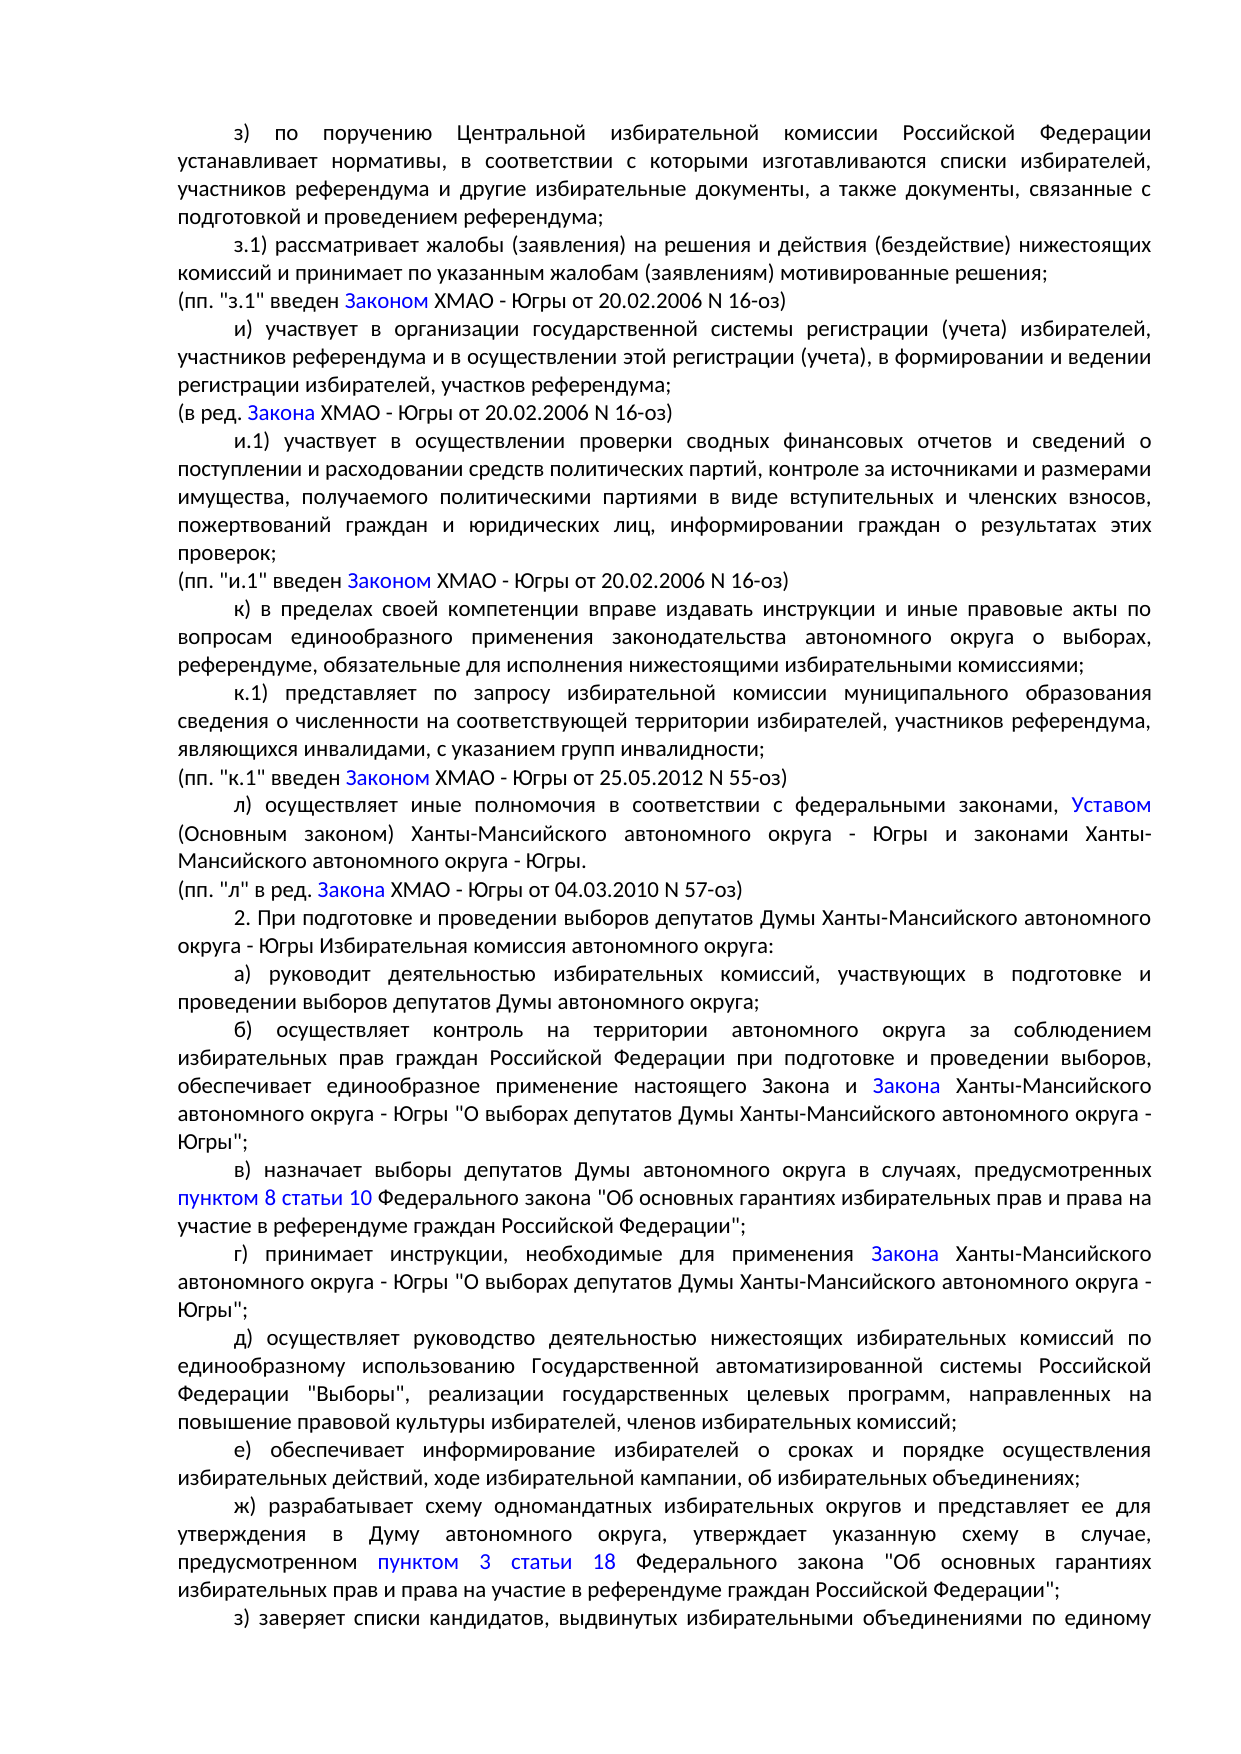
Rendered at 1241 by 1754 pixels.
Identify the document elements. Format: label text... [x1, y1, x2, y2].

text л) осуществляет иные полномочия в соответствии с федеральными законами, Уставом (Основным законом) Ханты-Мансийского автономного округа - Югры и законами Ханты-Мансийского автономного округа - Югры. [177, 791, 1152, 875]
text к) в пределах своей компетенции вправе издавать инструкции и иные правовые акты по вопросам единообразного применения законодательства автономного округа о выборах, референдуме, обязательные для исполнения нижестоящими избирательными комиссиями; [177, 594, 1152, 678]
text г) принимает инструкции, необходимые для применения Закона Ханты-Мансийского автономного округа - Югры "О выборах депутатов Думы Ханты-Мансийского автономного округа - Югры"; [177, 1239, 1152, 1323]
text (пп. "и.1" введен Законом ХМАО - Югры от 20.02.2006 N 16-оз) [177, 566, 1152, 594]
text (пп. "л" в ред. Закона ХМАО - Югры от 04.03.2010 N 57-оз) [177, 875, 1152, 903]
text б) осуществляет контроль на территории автономного округа за соблюдением избирательных прав граждан Российской Федерации при подготовке и проведении выборов, обеспечивает единообразное применение настоящего Закона и Закона Ханты-Мансийского автономного округа - Югры "О выборах депутатов Думы Ханты-Мансийского автономного округа - Югры"; [177, 1015, 1152, 1155]
text (пп. "к.1" введен Законом ХМАО - Югры от 25.05.2012 N 55-оз) [177, 763, 1152, 791]
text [177, 1603, 1152, 1631]
text в) назначает выборы депутатов Думы автономного округа в случаях, предусмотренных пунктом 8 статьи 10 Федерального закона "Об основных гарантиях избирательных прав и права на участие в референдуме граждан Российской Федерации"; [177, 1155, 1152, 1239]
text (в ред. Закона ХМАО - Югры от 20.02.2006 N 16-оз) [177, 398, 1152, 426]
text к.1) представляет по запросу избирательной комиссии муниципального образования сведения о численности на соответствующей территории избирателей, участников референдума, являющихся инвалидами, с указанием групп инвалидности; [177, 678, 1152, 763]
text ж) разрабатывает схему одномандатных избирательных округов и представляет ее для утверждения в Думу автономного округа, утверждает указанную схему в случае, предусмотренном пунктом 3 статьи 18 Федерального закона "Об основных гарантиях избирательных прав и права на участие в референдуме граждан Российской Федерации"; [177, 1491, 1152, 1603]
text д) осуществляет руководство деятельностью нижестоящих избирательных комиссий по единообразному использованию Государственной автоматизированной системы Российской Федерации "Выборы", реализации государственных целевых программ, направленных на повышение правовой культуры избирателей, членов избирательных комиссий; [177, 1323, 1152, 1435]
text (пп. "з.1" введен Законом ХМАО - Югры от 20.02.2006 N 16-оз) [177, 286, 1152, 314]
text 2. При подготовке и проведении выборов депутатов Думы Ханты-Мансийского автономного округа - Югры Избирательная комиссия автономного округа: [177, 903, 1152, 959]
text и.1) участвует в осуществлении проверки сводных финансовых отчетов и сведений о поступлении и расходовании средств политических партий, контроле за источниками и размерами имущества, получаемого политическими партиями в виде вступительных и членских взносов, пожертвований граждан и юридических лиц, информировании граждан о результатах этих проверок; [177, 426, 1152, 566]
text а) руководит деятельностью избирательных комиссий, участвующих в подготовке и проведении выборов депутатов Думы автономного округа; [177, 959, 1152, 1015]
text з) по поручению Центральной избирательной комиссии Российской Федерации устанавливает нормативы, в соответствии с которыми изготавливаются списки избирателей, участников референдума и другие избирательные документы, а также документы, связанные с подготовкой и проведением референдума; [177, 118, 1152, 230]
text е) обеспечивает информирование избирателей о сроках и порядке осуществления избирательных действий, ходе избирательной кампании, об избирательных объединениях; [177, 1435, 1152, 1491]
text и) участвует в организации государственной системы регистрации (учета) избирателей, участников референдума и в осуществлении этой регистрации (учета), в формировании и ведении регистрации избирателей, участков референдума; [177, 314, 1152, 398]
text з.1) рассматривает жалобы (заявления) на решения и действия (бездействие) нижестоящих комиссий и принимает по указанным жалобам (заявлениям) мотивированные решения; [177, 230, 1152, 286]
